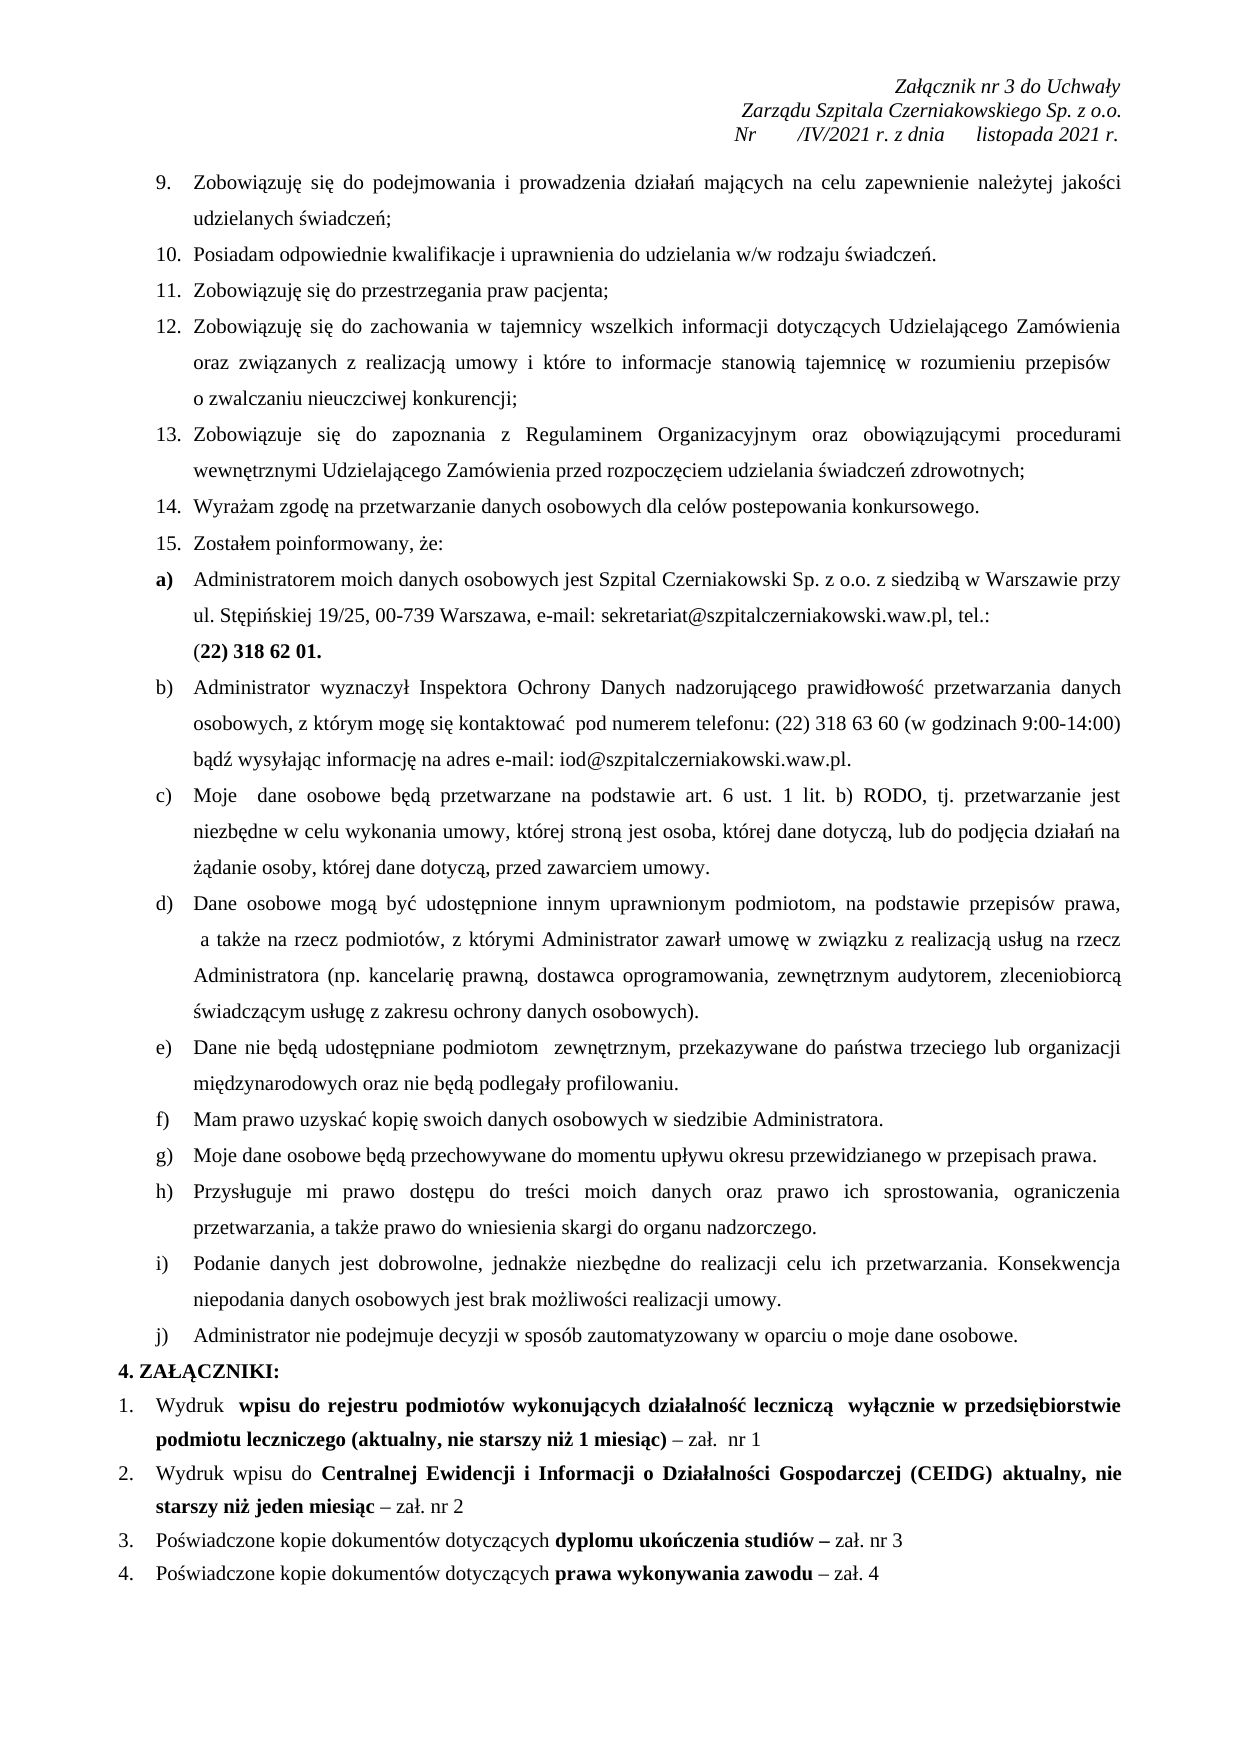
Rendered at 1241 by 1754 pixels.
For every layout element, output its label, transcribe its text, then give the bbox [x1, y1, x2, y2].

list Poświadczone kopie dokumentów dotyczących dyplomu ukończenia studiów – zał. nr 3 [118, 1528, 1122, 1552]
list Mam prawo uzyskać kopię swoich danych osobowych w siedzibie Administratora. [156, 1107, 1122, 1131]
list Administratorem moich danych osobowych jest Szpital Czerniakowski Sp. z o.o. z siedzibą w Warszawie przy ul. Stępińskiej 19/25, 00-739 Warszawa, e-mail: sekretariat@szpitalczerniakowski.waw.pl, tel.: [156, 567, 1122, 627]
list Wyrażam zgodę na przetwarzanie danych osobowych dla celów postepowania konkursowego. [156, 494, 1122, 518]
list Wydruk wpisu do Centralnej Ewidencji i Informacji o Działalności Gospodarczej (CEIDG) aktualny, nie starszy niż jeden miesiąc – zał. nr 2 [118, 1460, 1122, 1518]
text 4. ZAŁĄCZNIKI: [118, 1359, 1122, 1383]
list Posiadam odpowiednie kwalifikacje i uprawnienia do udzielania w/w rodzaju świadczeń. [156, 242, 1122, 266]
list Moje dane osobowe będą przetwarzane na podstawie art. 6 ust. 1 lit. b) RODO, tj. przetwarzanie jest niezbędne w celu wykonania umowy, której stroną jest osoba, której dane dotyczą, lub do podjęcia działań na żądanie osoby, której dane dotyczą, przed zawarciem umowy. [156, 783, 1122, 879]
list Dane osobowe mogą być udostępnione innym uprawnionym podmiotom, na podstawie przepisów prawa, a także na rzecz podmiotów, z którymi Administrator zawarł umowę w związku z realizacją usług na rzecz Administratora (np. kancelarię prawną, dostawca oprogramowania, zewnętrznym audytorem, zleceniobiorcą świadczącym usługę z zakresu ochrony danych osobowych). [156, 891, 1122, 1023]
list Podanie danych jest dobrowolne, jednakże niezbędne do realizacji celu ich przetwarzania. Konsekwencja niepodania danych osobowych jest brak możliwości realizacji umowy. [156, 1251, 1122, 1311]
list Wydruk wpisu do rejestru podmiotów wykonujących działalność leczniczą wyłącznie w przedsiębiorstwie podmiotu leczniczego (aktualny, nie starszy niż 1 miesiąc) – zał. nr 1 [118, 1393, 1122, 1451]
list Przysługuje mi prawo dostępu do treści moich danych oraz prawo ich sprostowania, ograniczenia przetwarzania, a także prawo do wniesienia skargi do organu nadzorczego. [156, 1179, 1122, 1239]
list Zobowiązuję się do przestrzegania praw pacjenta; [156, 278, 1122, 302]
list Zobowiązuję się do podejmowania i prowadzenia działań mających na celu zapewnienie należytej jakości udzielanych świadczeń; [156, 170, 1122, 230]
list Zostałem poinformowany, że: [156, 531, 1122, 554]
list Administrator wyznaczył Inspektora Ochrony Danych nadzorującego prawidłowość przetwarzania danych osobowych, z którym mogę się kontaktować pod numerem telefonu: (22) 318 63 60 (w godzinach 9:00-14:00) bądź wysyłając informację na adres e-mail: iod@szpitalczerniakowski.waw.pl. [156, 675, 1122, 771]
list Administrator nie podejmuje decyzji w sposób zautomatyzowany w oparciu o moje dane osobowe. [156, 1323, 1122, 1347]
list Zobowiązuję się do zachowania w tajemnicy wszelkich informacji dotyczących Udzielającego Zamówienia oraz związanych z realizacją umowy i które to informacje stanowią tajemnicę w rozumieniu przepisów o zwalczaniu nieuczciwej konkurencji; [156, 314, 1122, 410]
list Poświadczone kopie dokumentów dotyczących prawa wykonywania zawodu – zał. 4 [118, 1561, 1122, 1585]
list Dane nie będą udostępniane podmiotom zewnętrznym, przekazywane do państwa trzeciego lub organizacji międzynarodowych oraz nie będą podlegały profilowaniu. [156, 1035, 1122, 1095]
list Zobowiązuje się do zapoznania z Regulaminem Organizacyjnym oraz obowiązującymi procedurami wewnętrznymi Udzielającego Zamówienia przed rozpoczęciem udzielania świadczeń zdrowotnych; [156, 422, 1122, 482]
list Moje dane osobowe będą przechowywane do momentu upływu okresu przewidzianego w przepisach prawa. [156, 1143, 1122, 1167]
list (22) 318 62 01. [193, 639, 1122, 663]
